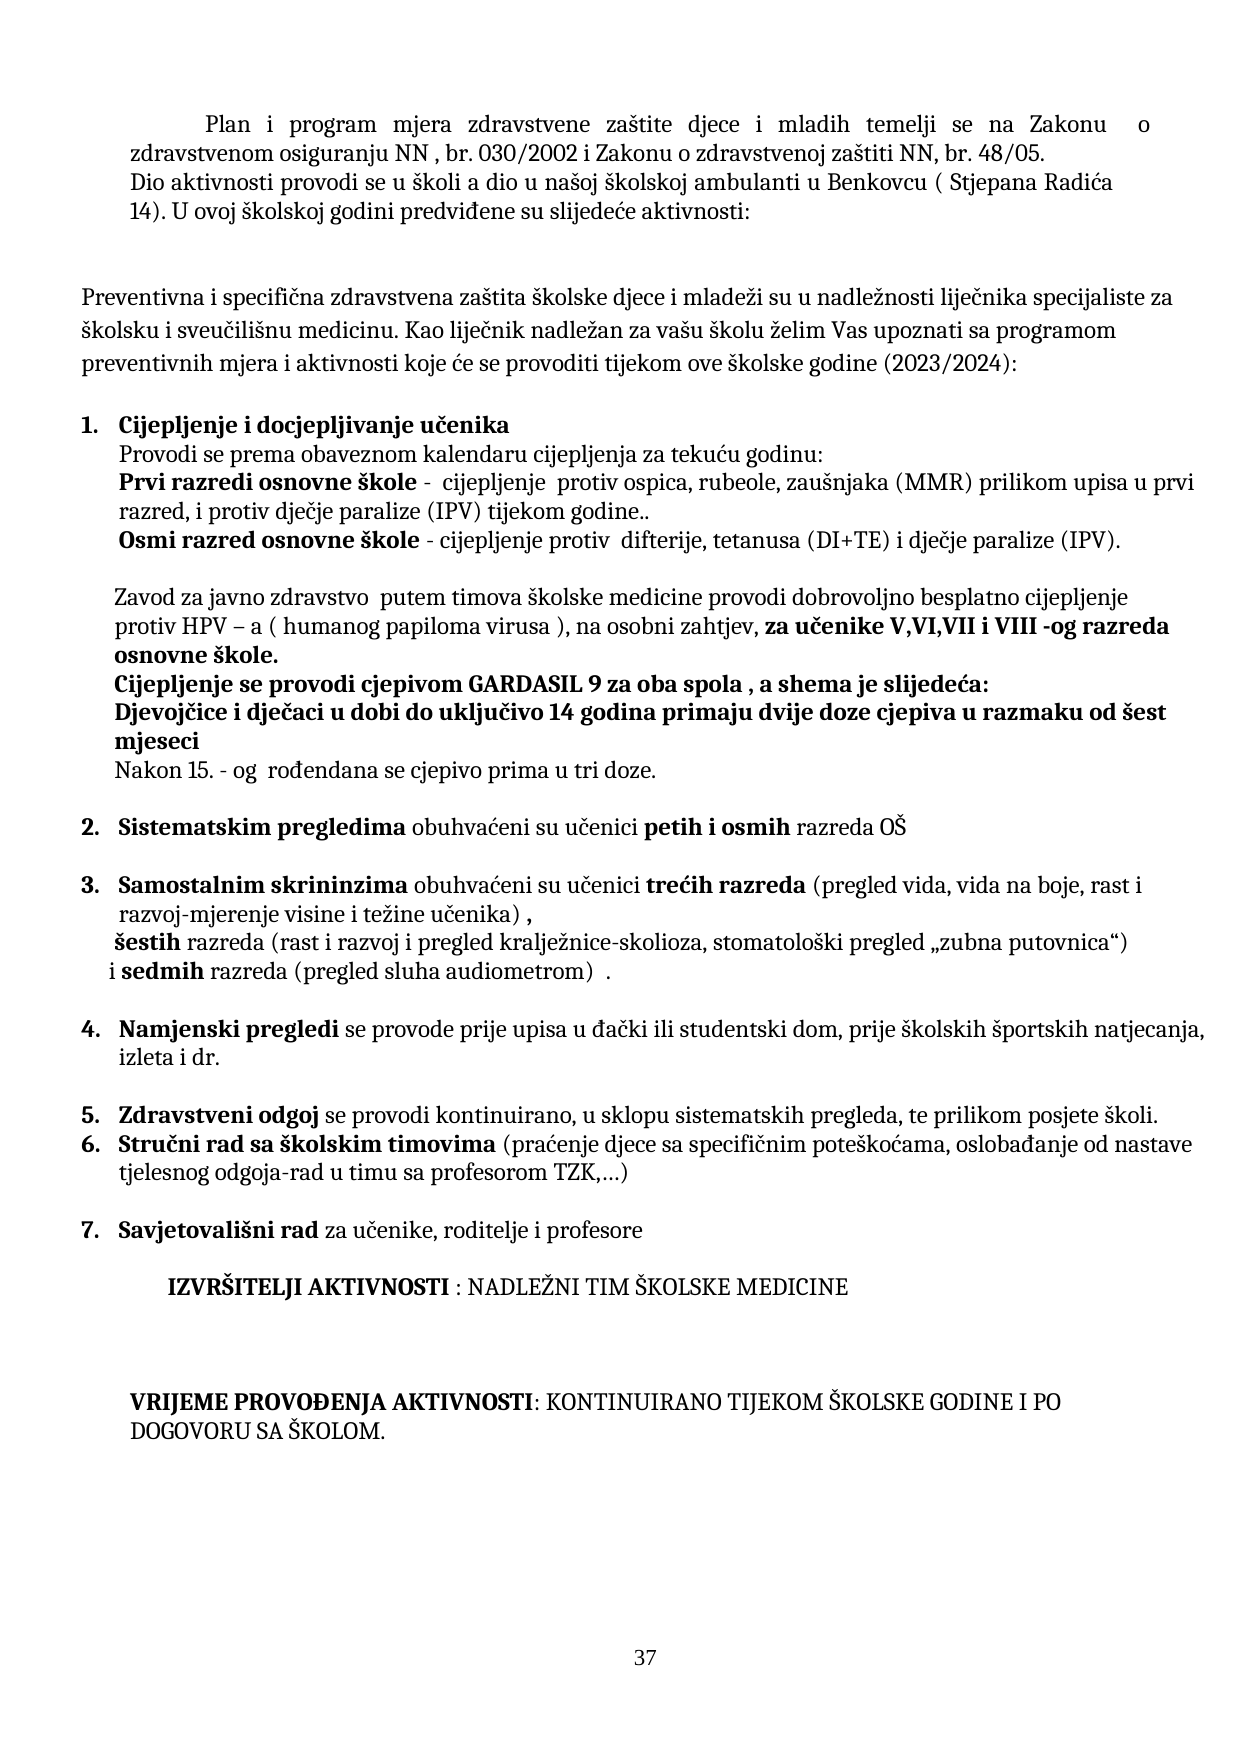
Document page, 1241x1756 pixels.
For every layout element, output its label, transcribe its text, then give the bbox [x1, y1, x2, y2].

list Zdravstveni odgoj se provodi kontinuirano, u sklopu sistematskih pregleda, te prilikom posjete školi. [81, 1101, 1209, 1129]
list Sistematskim pregledima obuhvaćeni su učenici petih i osmih razreda OŠ [81, 813, 1209, 842]
text VRIJEME PROVOĐENJA AKTIVNOSTI: KONTINUIRANO TIJEKOM ŠKOLSKE GODINE I PO DOGOVORU SA ŠKOLOM. [130, 1388, 1148, 1446]
text Osmi razred osnovne škole - cijepljenje protiv difterije, tetanusa (DI+TE) i dječje paralize (IPV). [81, 526, 1209, 554]
text Plan i program mjera zdravstvene zaštite djece i mladih temelji se na Zakonu o zdravstvenom osiguranju NN , br. 030/2002 i Zakonu o zdravstvenoj zaštiti NN, br. 48/05. [130, 110, 1151, 168]
list Samostalnim skrininzima obuhvaćeni su učenici trećih razreda (pregled vida, vida na boje, rast i razvoj-mjerenje visine i težine učenika) , [81, 871, 1209, 928]
text Dio aktivnosti provodi se u školi a dio u našoj školskoj ambulanti u Benkovcu ( Stjepana Radića 14). U ovoj školskoj godini predviđene su slijedeće aktivnosti: [130, 168, 1114, 225]
text Provodi se prema obaveznom kalendaru cijepljenja za tekuću godinu: [119, 439, 1209, 468]
list IZVRŠITELJI AKTIVNOSTI : NADLEŽNI TIM ŠKOLSKE MEDICINE [167, 1273, 1017, 1302]
text protiv HPV – a ( humanog papiloma virusa ), na osobni zahtjev, za učenike V,VI,VII i VIII -og razreda [81, 612, 1209, 641]
text osnovne škole. [81, 641, 1209, 669]
text Cijepljenje se provodi cjepivom GARDASIL 9 za oba spola , a shema je slijedeća: [81, 669, 1209, 698]
list Namjenski pregledi se provode prije upisa u đački ili studentski dom, prije školskih športskih natjecanja, izleta i dr. [81, 1014, 1209, 1072]
list Stručni rad sa školskim timovima (praćenje djece sa specifičnim poteškoćama, oslobađanje od nastave tjelesnog odgoja-rad u timu sa profesorom TZK,…) [81, 1129, 1209, 1187]
text Prvi razredi osnovne škole - cijepljenje protiv ospica, rubeole, zaušnjaka (MMR) prilikom upisa u prvi razred, i protiv dječje paralize (IPV) tijekom godine.. [119, 468, 1209, 526]
list Savjetovališni rad za učenike, roditelje i profesore [81, 1216, 1209, 1244]
text Djevojčice i dječaci u dobi do uključivo 14 godina primaju dvije doze cjepiva u razmaku od šest [81, 698, 1209, 727]
text mjeseci [81, 727, 1209, 756]
text Preventivna i specifična zdravstvena zaštita školske djece i mladeži su u nadležnosti liječnika specijaliste za školsku i sveučilišnu medicinu. Kao liječnik nadležan za vašu školu želim Vas upoznati sa programom preventivnih mjera i aktivnosti koje će se provoditi tijekom ove školske godine (2023/2024): [81, 283, 1209, 378]
text šestih razreda (rast i razvoj i pregled kralježnice-skolioza, stomatološki pregled „zubna putovnica“) [81, 928, 1209, 957]
text Zavod za javno zdravstvo putem timova školske medicine provodi dobrovoljno besplatno cijepljenje [81, 583, 1209, 612]
text i sedmih razreda (pregled sluha audiometrom) . [81, 957, 1209, 986]
text Nakon 15. - og rođendana se cjepivo prima u tri doze. [81, 756, 1209, 784]
list Cijepljenje i docjepljivanje učenika [81, 411, 1209, 439]
